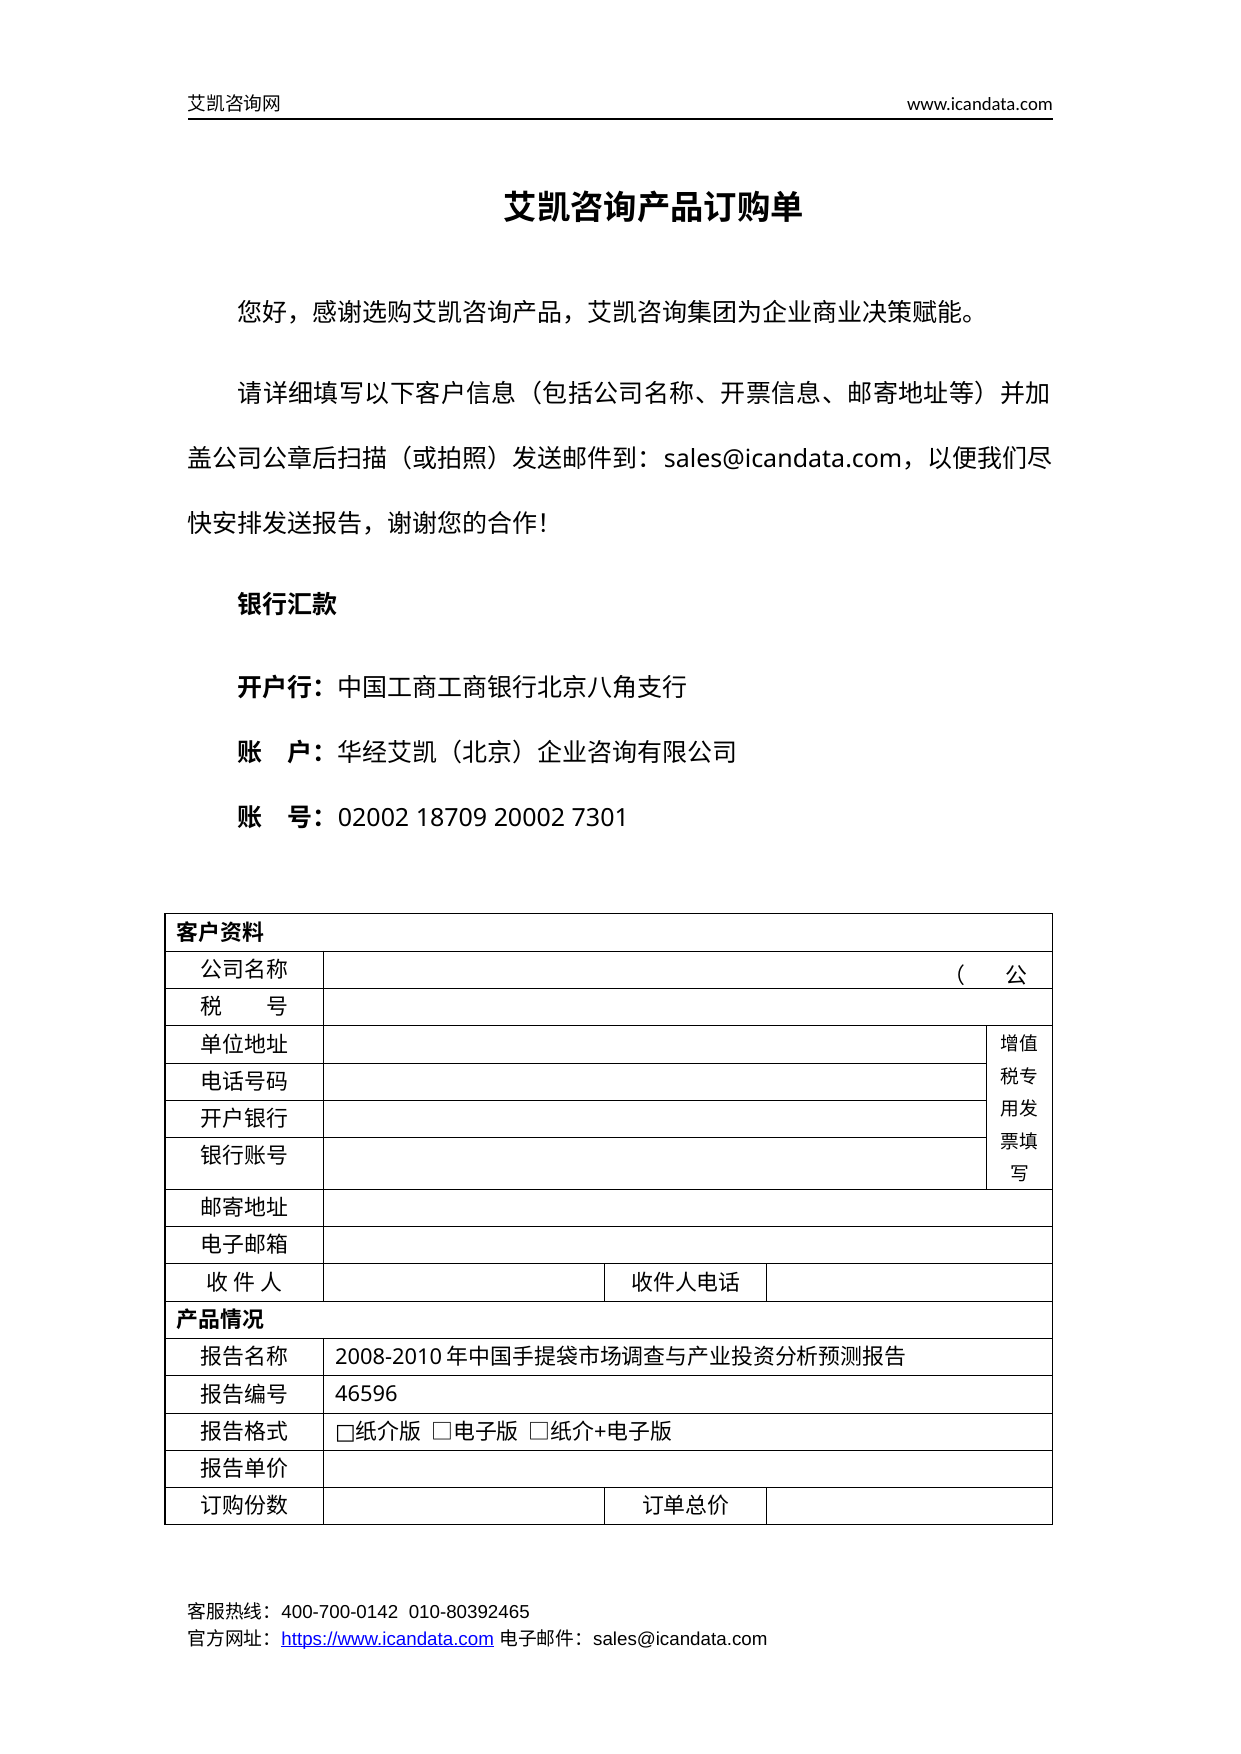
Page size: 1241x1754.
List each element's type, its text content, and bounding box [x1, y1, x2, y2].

text 开户行：中国工商工商银行北京八角支行 [187, 653, 1053, 718]
table_cell [324, 1026, 986, 1062]
table_cell 报告单价 [166, 1451, 323, 1487]
table_cell [324, 1138, 986, 1189]
table_cell 电子邮箱 [166, 1227, 323, 1263]
table_header 客户资料 [166, 914, 1052, 951]
table_cell 订购份数 [166, 1488, 323, 1524]
table_cell 税 号 [166, 989, 323, 1025]
table_cell [767, 1488, 1052, 1524]
table_cell 报告编号 [166, 1376, 323, 1412]
table_cell 银行账号 [166, 1138, 323, 1189]
text 账 户：华经艾凯（北京）企业咨询有限公司 [187, 718, 1053, 783]
text 艾凯咨询产品订购单 [187, 172, 1053, 237]
table_cell [324, 952, 1052, 988]
table_cell [324, 1064, 986, 1100]
table_cell □纸介版 □电子版 □纸介+电子版 [324, 1414, 1052, 1450]
table_cell 报告名称 [166, 1339, 323, 1375]
table_cell 邮寄地址 [166, 1190, 323, 1226]
text 您好，感谢选购艾凯咨询产品，艾凯咨询集团为企业商业决策赋能。 [187, 278, 1053, 343]
table_cell 收件人电话 [605, 1264, 766, 1301]
table_cell [324, 1264, 604, 1301]
table_cell 订单总价 [605, 1488, 766, 1524]
table_cell 单位地址 [166, 1026, 323, 1062]
table_cell 46596 [324, 1376, 1052, 1412]
table_cell 2008-2010年中国手提袋市场调查与产业投资分析预测报告 [324, 1339, 1052, 1375]
table_cell [324, 1190, 1052, 1226]
table_cell [324, 1227, 1052, 1263]
table_cell [324, 1101, 986, 1137]
table_cell 公司名称 [166, 952, 323, 988]
table_cell [324, 989, 1052, 1025]
table_cell 开户银行 [166, 1101, 323, 1137]
table_cell 收 件 人 [166, 1264, 323, 1301]
table_cell [767, 1264, 1052, 1301]
text 账 号：02002 18709 20002 7301 [187, 783, 1053, 848]
table_cell [324, 1451, 1052, 1487]
text 银行汇款 [187, 570, 1053, 635]
table_cell 电话号码 [166, 1064, 323, 1100]
table_cell 增值税专用发票填写 [987, 1026, 1052, 1189]
table_cell 报告格式 [166, 1414, 323, 1450]
table_cell 产品情况 [166, 1302, 1052, 1338]
text 请详细填写以下客户信息（包括公司名称、开票信息、邮寄地址等）并加盖公司公章后扫描（或拍照）发送邮件到：sales@icandata.com，以便我们尽快安排发送报告，谢谢您的合作！ [187, 359, 1053, 554]
table_cell [324, 1488, 604, 1524]
